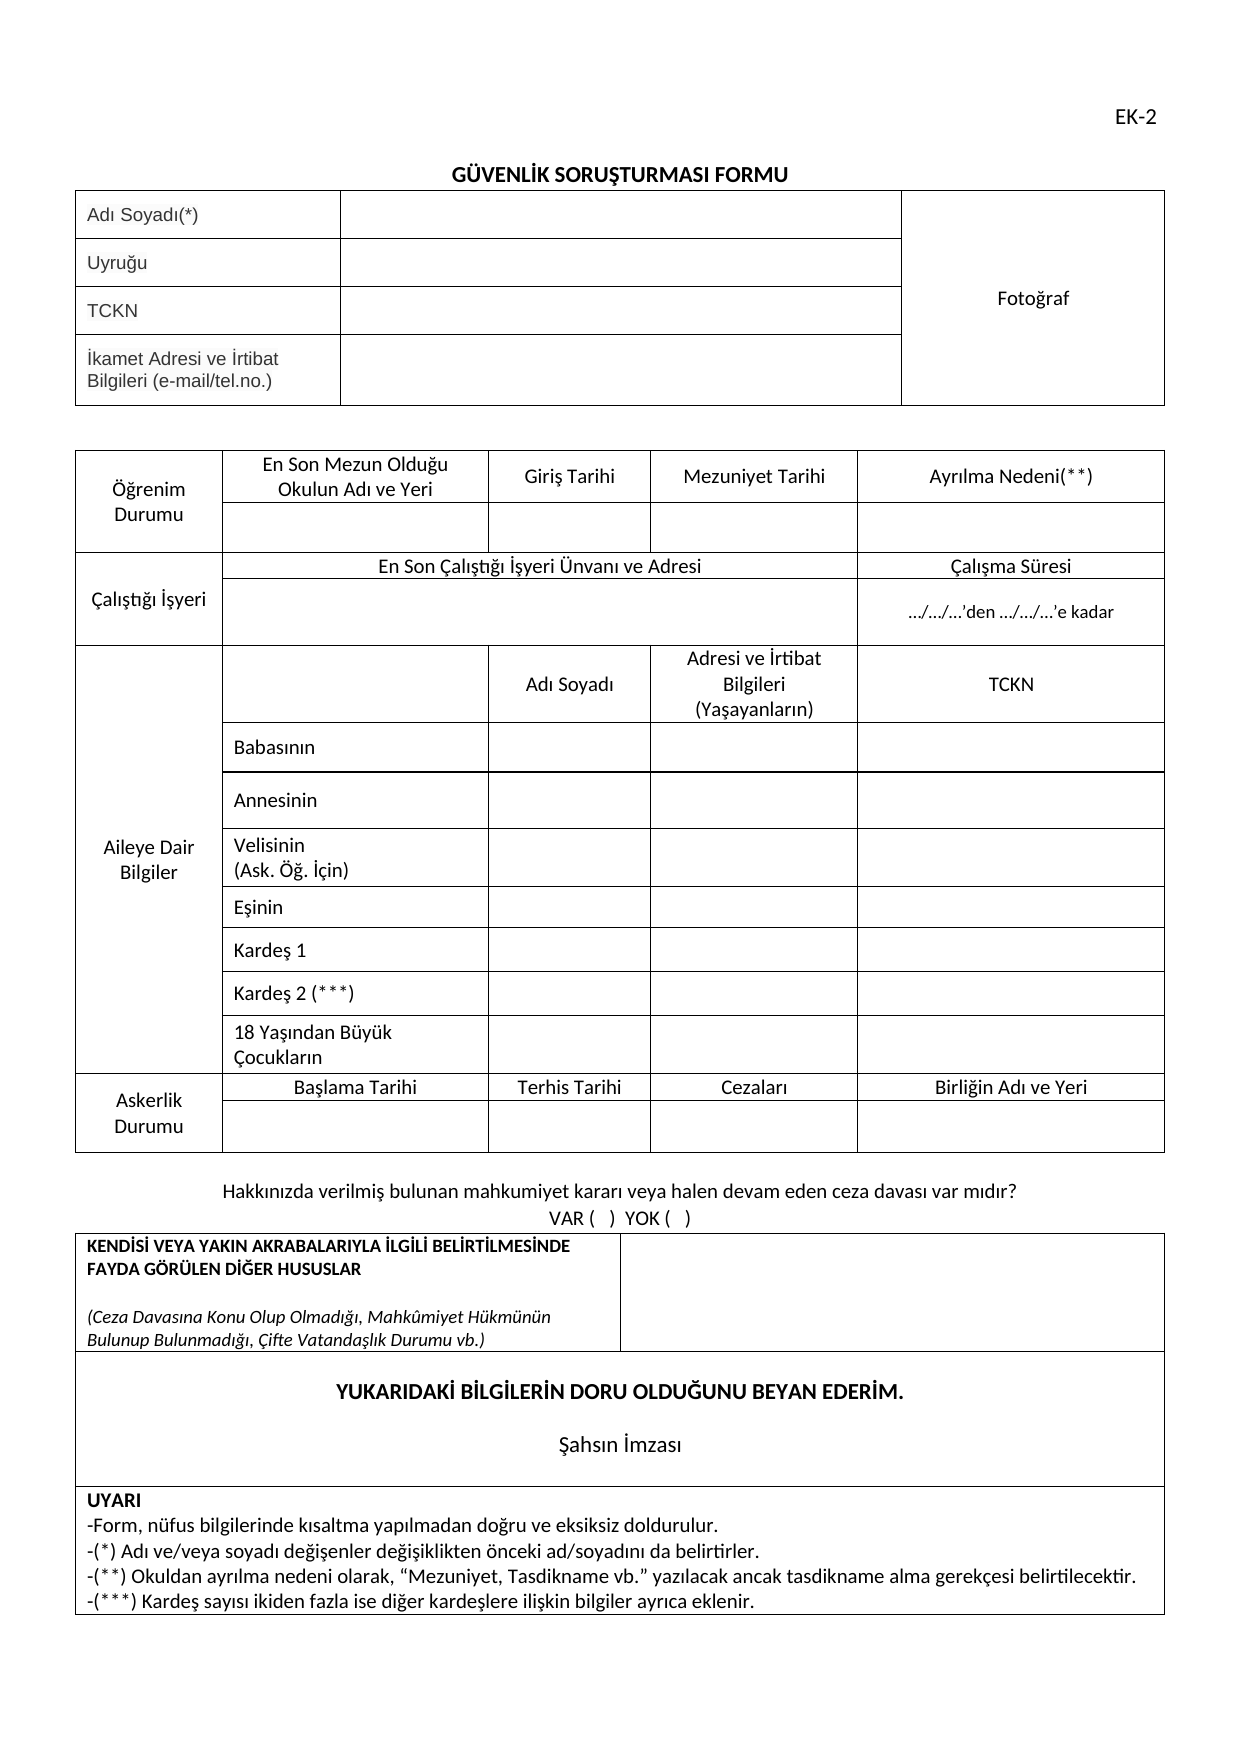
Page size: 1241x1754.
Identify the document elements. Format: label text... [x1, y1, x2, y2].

table_cell [651, 972, 857, 1015]
table_cell [489, 1101, 650, 1152]
table_cell Aileye Dair Bilgiler [76, 646, 222, 1073]
table_cell [858, 773, 1164, 828]
table_cell Adı Soyadı [489, 646, 650, 722]
table_cell [858, 829, 1164, 886]
table_header Mezuniyet Tarihi [651, 451, 857, 502]
table_cell [489, 887, 650, 927]
table_cell [858, 1016, 1164, 1073]
table_cell TCKN [858, 646, 1164, 722]
table_cell Cezaları [651, 1074, 857, 1099]
table_cell Çalışma Süresi [858, 553, 1164, 578]
table_cell Annesinin [223, 773, 488, 828]
table_cell [651, 1101, 857, 1152]
table_cell [489, 972, 650, 1015]
table_header [341, 191, 901, 238]
table_cell 18 Yaşından Büyük Çocukların [223, 1016, 488, 1073]
table_cell Askerlik Durumu [76, 1074, 222, 1152]
table_cell [223, 579, 857, 644]
table_cell [858, 887, 1164, 927]
table_cell [489, 928, 650, 971]
table_cell [858, 972, 1164, 1015]
table_cell [858, 1101, 1164, 1152]
table_cell …/…/…’den …/…/…’e kadar [858, 579, 1164, 644]
table_cell [651, 1016, 857, 1073]
table_cell [489, 773, 650, 828]
table_cell Terhis Tarihi [489, 1074, 650, 1099]
table_header Adı Soyadı(*) [76, 191, 340, 238]
table_cell Çalıştığı İşyeri [76, 553, 222, 644]
table_header Ayrılma Nedeni(**) [858, 451, 1164, 502]
table_cell Velisinin (Ask. Öğ. İçin) [223, 829, 488, 886]
table_cell [489, 829, 650, 886]
table_cell [651, 773, 857, 828]
table_cell [489, 503, 650, 552]
table_header Giriş Tarihi [489, 451, 650, 502]
table_cell [223, 503, 488, 552]
table_cell Eşinin [223, 887, 488, 927]
table_cell [651, 723, 857, 771]
table_cell Kardeş 1 [223, 928, 488, 971]
table_header KENDİSİ VEYA YAKIN AKRABALARIYLA İLGİLİ BELİRTİLMESİNDE FAYDA GÖRÜLEN DİĞER HUSUSLAR (Ceza Davasına Konu Olup Olmadığı, Mahkûmiyet Hükmünün Bulunup Bulunmadığı, Çifte Vatandaşlık Durumu vb.) [76, 1234, 620, 1351]
table_header Fotoğraf [902, 191, 1164, 404]
table_cell [858, 928, 1164, 971]
table_cell Adresi ve İrtibat Bilgileri (Yaşayanların) [651, 646, 857, 722]
table_cell Birliğin Adı ve Yeri [858, 1074, 1164, 1099]
table_cell En Son Çalıştığı İşyeri Ünvanı ve Adresi [223, 553, 857, 578]
table_cell [223, 646, 488, 722]
table_cell TCKN [76, 287, 340, 334]
table_cell [341, 287, 901, 334]
table_cell [651, 887, 857, 927]
table_cell [489, 723, 650, 771]
table_header Öğrenim Durumu [76, 451, 222, 552]
table_cell Kardeş 2 (***) [223, 972, 488, 1015]
table_cell [341, 239, 901, 286]
table_cell UYARI -Form, nüfus bilgilerinde kısaltma yapılmadan doğru ve eksiksiz doldurulur. -(*) Adı ve/veya soyadı değişenler değişiklikten önceki ad/soyadını da belirtirler. -(**) Okuldan ayrılma nedeni olarak, “Mezuniyet, Tasdikname vb.” yazılacak ancak tasdikname alma gerekçesi belirtilecektir. -(***) Kardeş sayısı ikiden fazla ise diğer kardeşlere ilişkin bilgiler ayrıca eklenir. [76, 1487, 1164, 1614]
table_cell İkamet Adresi ve İrtibat Bilgileri (e-mail/tel.no.) [76, 335, 340, 404]
table_cell [651, 928, 857, 971]
table_cell YUKARIDAKİ BİLGİLERİN DORU OLDUĞUNU BEYAN EDERİM. Şahsın İmzası [76, 1352, 1164, 1486]
table_cell [858, 503, 1164, 552]
table_cell Babasının [223, 723, 488, 771]
table_cell Uyruğu [76, 239, 340, 286]
table_header En Son Mezun Olduğu Okulun Adı ve Yeri [223, 451, 488, 502]
table_cell [341, 335, 901, 404]
table_cell [651, 829, 857, 886]
table_cell [651, 503, 857, 552]
table_cell [489, 1016, 650, 1073]
text GÜVENLİK SORUŞTURMASI FORMU [75, 160, 1165, 188]
table_cell Başlama Tarihi [223, 1074, 488, 1099]
table_cell [858, 723, 1164, 771]
text Hakkınızda verilmiş bulunan mahkumiyet kararı veya halen devam eden ceza davası var mıdır? [75, 1178, 1165, 1203]
table_cell [223, 1101, 488, 1152]
table_header [621, 1234, 1164, 1351]
text VAR ( ) YOK ( ) [75, 1205, 1165, 1231]
